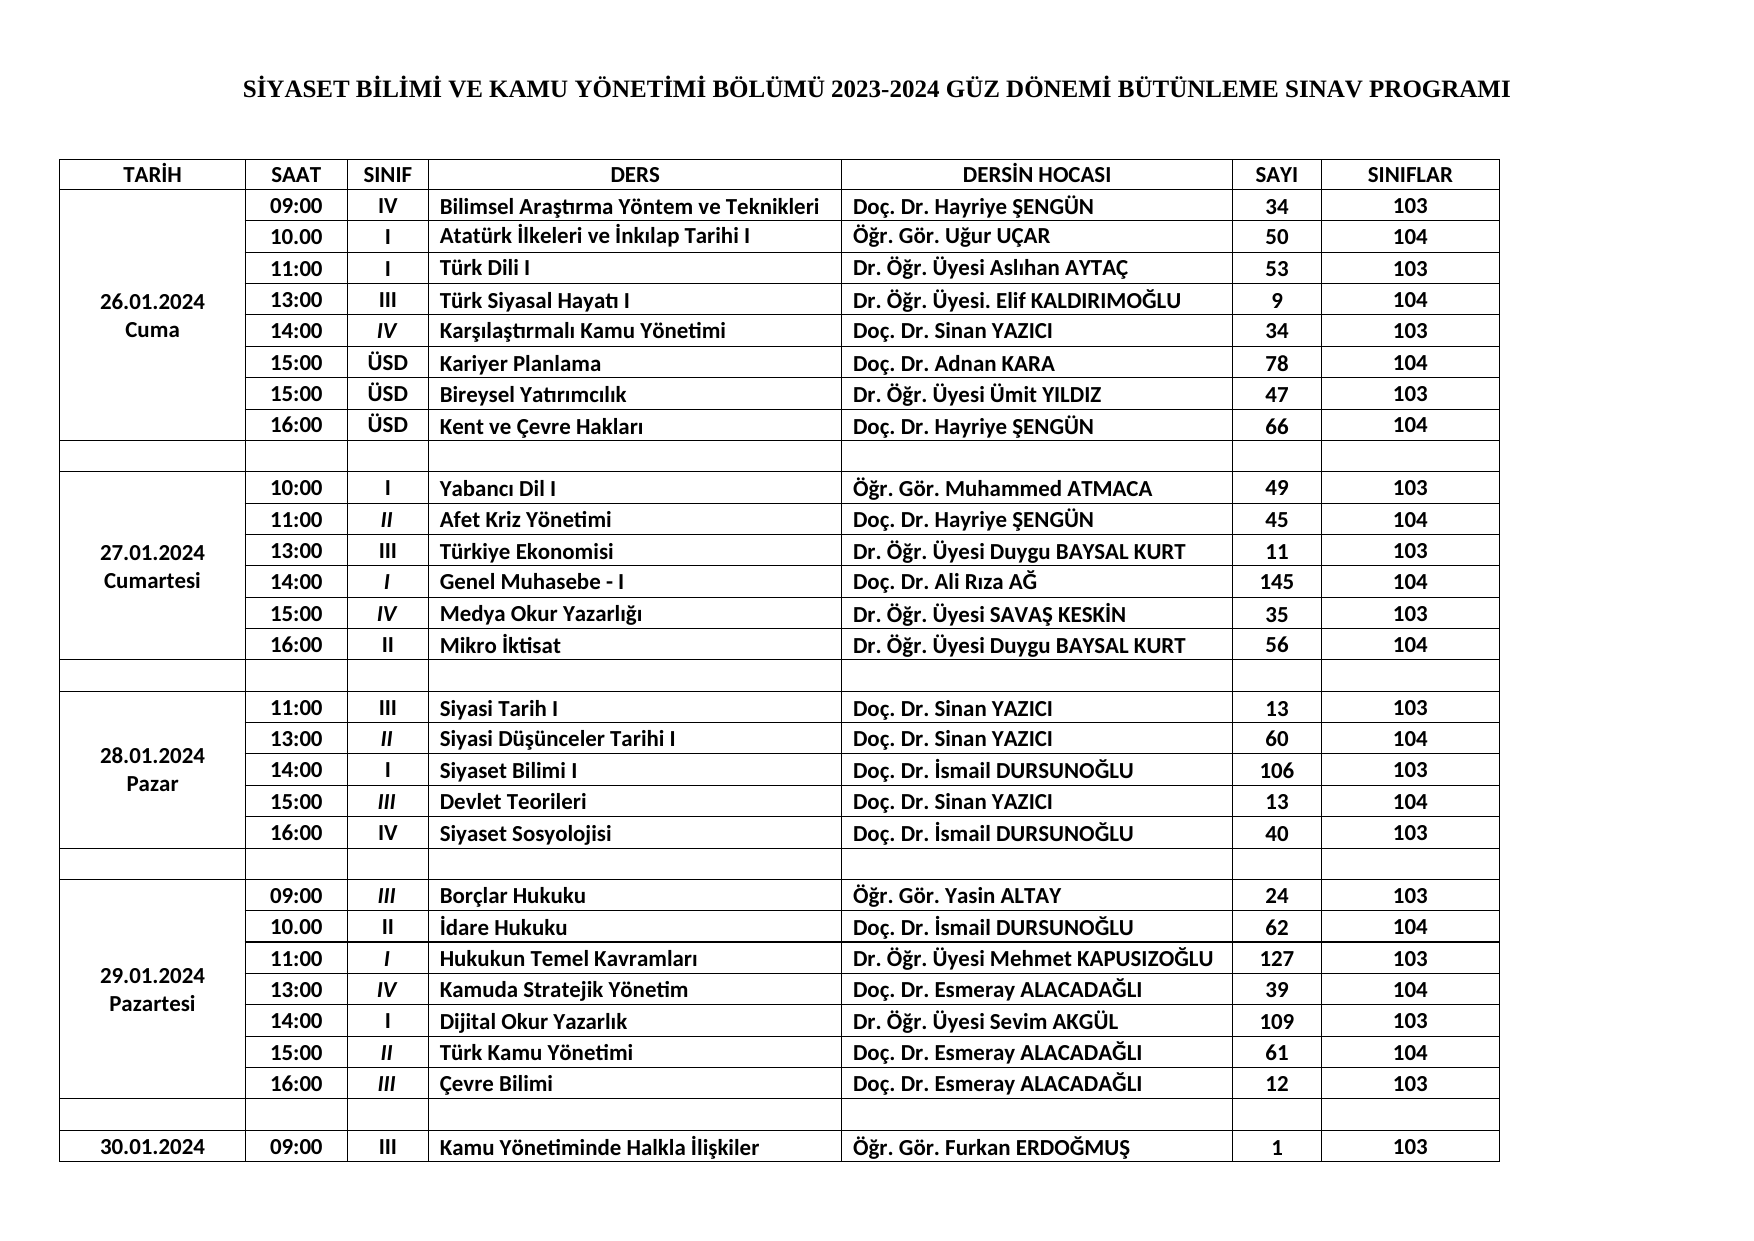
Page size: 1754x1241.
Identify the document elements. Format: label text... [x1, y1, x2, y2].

table_cell 103 [1322, 315, 1499, 346]
table_cell [1233, 660, 1321, 691]
table_cell 24 [1233, 880, 1321, 910]
table_cell Afet Kriz Yönetimi [429, 504, 841, 534]
table_cell Siyasi Düşünceler Tarihi I [429, 723, 841, 753]
table_header SINIF [348, 160, 428, 189]
table_cell Türk Kamu Yönetimi [429, 1037, 841, 1067]
table_cell 16:00 [246, 1068, 347, 1098]
table_cell Dr. Öğr. Üyesi Duygu BAYSAL KURT [842, 535, 1232, 565]
table_cell 10.00 [246, 911, 347, 941]
table_cell 127 [1233, 943, 1321, 973]
table_cell 1 [1233, 1131, 1321, 1161]
table_cell 27.01.2024 Cumartesi [60, 472, 245, 659]
table_cell 50 [1233, 221, 1321, 252]
table_cell II [348, 723, 428, 753]
table_cell 104 [1322, 566, 1499, 597]
table_cell Türk Siyasal Hayatı I [429, 284, 841, 314]
table_cell 103 [1322, 692, 1499, 722]
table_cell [842, 1131, 1232, 1161]
table_cell 34 [1233, 190, 1321, 220]
table_cell Öğr. Gör. Uğur UÇAR [842, 221, 1232, 252]
table_cell Doç. Dr. Sinan YAZICI [842, 786, 1232, 816]
table_cell [1322, 660, 1499, 691]
table_cell [348, 660, 428, 691]
table_cell 104 [1322, 504, 1499, 534]
table_cell Medya Okur Yazarlığı [429, 598, 841, 628]
table_cell 34 [1233, 315, 1321, 346]
table_cell 56 [1233, 629, 1321, 659]
table_cell Doç. Dr. Adnan KARA [842, 347, 1232, 377]
table_cell III [348, 535, 428, 565]
table_cell [1322, 849, 1499, 879]
table_cell [60, 1099, 245, 1129]
table_cell Doç. Dr. İsmail DURSUNOĞLU [842, 911, 1232, 941]
table_cell [348, 1099, 428, 1129]
table_cell Dr. Öğr. Üyesi Sevim AKGÜL [842, 1005, 1232, 1036]
table_cell IV [348, 315, 428, 346]
table_cell 13:00 [246, 974, 347, 1004]
table_cell 10.00 [246, 221, 347, 252]
table_cell ÜSD [348, 378, 428, 408]
table_cell Doç. Dr. İsmail DURSUNOĞLU [842, 754, 1232, 785]
table_cell [246, 660, 347, 691]
table_cell II [348, 504, 428, 534]
table_cell 39 [1233, 974, 1321, 1004]
table_cell Kariyer Planlama [429, 347, 841, 377]
table_cell Devlet Teorileri [429, 786, 841, 816]
table_cell 103 [1322, 943, 1499, 973]
table_cell [1233, 849, 1321, 879]
table_cell Kamuda Stratejik Yönetim [429, 974, 841, 1004]
table_cell 09:00 [246, 190, 347, 220]
table_cell 09:00 [246, 1131, 347, 1161]
table_cell Doç. Dr. Esmeray ALACADAĞLI [842, 1037, 1232, 1067]
table_cell 103 [1322, 1068, 1499, 1098]
table_cell Kamu Yönetiminde Halkla İlişkiler [429, 1131, 841, 1161]
table_cell Siyaset Sosyolojisi [429, 817, 841, 847]
table_cell Kent ve Çevre Hakları [429, 410, 841, 440]
table_cell [246, 441, 347, 471]
table_cell 61 [1233, 1037, 1321, 1067]
table_cell Doç. Dr. Ali Rıza AĞ [842, 566, 1232, 597]
table_cell 16:00 [246, 629, 347, 659]
table_cell 14:00 [246, 1005, 347, 1036]
table_cell I [348, 566, 428, 597]
table_cell 26.01.2024 Cuma [60, 190, 245, 440]
table_cell ÜSD [348, 347, 428, 377]
table_cell [842, 441, 1232, 471]
table_cell 47 [1233, 378, 1321, 408]
table_cell [429, 441, 841, 471]
table_cell Doç. Dr. Hayriye ŞENGÜN [842, 504, 1232, 534]
table_cell [842, 849, 1232, 879]
table_cell IV [348, 598, 428, 628]
table_cell I [348, 253, 428, 283]
table_cell Doç. Dr. Esmeray ALACADAĞLI [842, 974, 1232, 1004]
table_cell 11 [1233, 535, 1321, 565]
table_cell Doç. Dr. Hayriye ŞENGÜN [842, 410, 1232, 440]
table_cell 78 [1233, 347, 1321, 377]
table_cell ÜSD [348, 410, 428, 440]
table_cell Doç. Dr. Esmeray ALACADAĞLI [842, 1068, 1232, 1098]
table_cell Doç. Dr. Sinan YAZICI [842, 315, 1232, 346]
table_cell Mikro İktisat [429, 629, 841, 659]
table_cell 14:00 [246, 754, 347, 785]
table_cell [429, 849, 841, 879]
table_cell Karşılaştırmalı Kamu Yönetimi [429, 315, 841, 346]
table_cell Doç. Dr. Sinan YAZICI [842, 723, 1232, 753]
table_cell 103 [1322, 598, 1499, 628]
table_cell 15:00 [246, 598, 347, 628]
table_cell Dr. Öğr. Üyesi Duygu BAYSAL KURT [842, 629, 1232, 659]
table_cell 15:00 [246, 378, 347, 408]
table_cell İdare Hukuku [429, 911, 841, 941]
table_cell [348, 441, 428, 471]
table_cell 49 [1233, 472, 1321, 502]
table_header SAYI [1233, 160, 1321, 189]
table_cell Doç. Dr. Hayriye ŞENGÜN [842, 190, 1232, 220]
table_cell 13 [1233, 692, 1321, 722]
table_cell 104 [1322, 221, 1499, 252]
table_cell [842, 1099, 1232, 1129]
table_cell 16:00 [246, 410, 347, 440]
table_header DERSİN HOCASI [842, 160, 1232, 189]
table_cell Bilimsel Araştırma Yöntem ve Teknikleri [429, 190, 841, 220]
table_cell 103 [1322, 535, 1499, 565]
table_cell 10:00 [246, 472, 347, 502]
table_cell IV [348, 817, 428, 847]
table_cell 103 [1322, 1005, 1499, 1036]
table_cell 14:00 [246, 566, 347, 597]
table_cell [60, 441, 245, 471]
table_cell 145 [1233, 566, 1321, 597]
table_cell Dr. Öğr. Üyesi Aslıhan AYTAÇ [842, 253, 1232, 283]
table_cell III [348, 880, 428, 910]
table_cell 14:00 [246, 315, 347, 346]
table_header TARİH [60, 160, 245, 189]
table_cell 104 [1322, 1037, 1499, 1067]
table_cell 60 [1233, 723, 1321, 753]
table_cell Doç. Dr. İsmail DURSUNOĞLU [842, 817, 1232, 847]
table_cell 106 [1233, 754, 1321, 785]
table_cell Siyaset Bilimi I [429, 754, 841, 785]
table_cell I [348, 1005, 428, 1036]
table_cell [348, 849, 428, 879]
table_cell 104 [1322, 347, 1499, 377]
table_cell 09:00 [246, 880, 347, 910]
table_cell 103 [1322, 1131, 1499, 1161]
table_cell Doç. Dr. Sinan YAZICI [842, 692, 1232, 722]
table_cell [1233, 1099, 1321, 1129]
table_cell Hukukun Temel Kavramları [429, 943, 841, 973]
table_cell 11:00 [246, 253, 347, 283]
table_cell 104 [1322, 974, 1499, 1004]
table_cell 9 [1233, 284, 1321, 314]
table_cell 11:00 [246, 943, 347, 973]
table_cell II [348, 629, 428, 659]
table_cell IV [348, 190, 428, 220]
table_cell 103 [1322, 253, 1499, 283]
table_cell 40 [1233, 817, 1321, 847]
table_cell 109 [1233, 1005, 1321, 1036]
table_cell Borçlar Hukuku [429, 880, 841, 910]
table_cell Türkiye Ekonomisi [429, 535, 841, 565]
table_cell 29.01.2024 Pazartesi [60, 880, 245, 1098]
table_cell 103 [1322, 817, 1499, 847]
table_cell II [348, 911, 428, 941]
table_cell Siyasi Tarih I [429, 692, 841, 722]
table_cell 12 [1233, 1068, 1321, 1098]
table_cell 35 [1233, 598, 1321, 628]
table_cell 53 [1233, 253, 1321, 283]
table_cell 62 [1233, 911, 1321, 941]
table_cell III [348, 1131, 428, 1161]
table_cell I [348, 472, 428, 502]
table_cell 104 [1322, 786, 1499, 816]
table_cell II [348, 1037, 428, 1067]
table_cell III [348, 284, 428, 314]
table_cell 28.01.2024 Pazar [60, 692, 245, 847]
table_cell Çevre Bilimi [429, 1068, 841, 1098]
table_cell 15:00 [246, 786, 347, 816]
table_cell 104 [1322, 410, 1499, 440]
table_cell 13:00 [246, 535, 347, 565]
table_cell 11:00 [246, 692, 347, 722]
table_cell [1233, 441, 1321, 471]
table_cell 11:00 [246, 504, 347, 534]
table_cell 104 [1322, 284, 1499, 314]
table_cell [60, 660, 245, 691]
table_cell III [348, 786, 428, 816]
table_cell Dr. Öğr. Üyesi SAVAŞ KESKİN [842, 598, 1232, 628]
table_cell 13:00 [246, 723, 347, 753]
table_cell Dijital Okur Yazarlık [429, 1005, 841, 1036]
table_cell 13:00 [246, 284, 347, 314]
table_cell 103 [1322, 190, 1499, 220]
table_cell 15:00 [246, 347, 347, 377]
table_cell [60, 849, 245, 879]
table_header SINIFLAR [1322, 160, 1499, 189]
table_cell 16:00 [246, 817, 347, 847]
table_cell 103 [1322, 472, 1499, 502]
table_cell Genel Muhasebe - I [429, 566, 841, 597]
table_cell 104 [1322, 723, 1499, 753]
table_cell Bireysel Yatırımcılık [429, 378, 841, 408]
table_cell Türk Dili I [429, 253, 841, 283]
table_cell III [348, 692, 428, 722]
table_cell [246, 1099, 347, 1129]
table_cell Dr. Öğr. Üyesi. Elif KALDIRIMOĞLU [842, 284, 1232, 314]
table_cell [246, 849, 347, 879]
table_cell [429, 660, 841, 691]
table_cell 45 [1233, 504, 1321, 534]
table_cell Öğr. Gör. Muhammed ATMACA [842, 472, 1232, 502]
table_cell III [348, 1068, 428, 1098]
table_cell I [348, 754, 428, 785]
table_cell I [348, 943, 428, 973]
table_cell 103 [1322, 754, 1499, 785]
table_header DERS [429, 160, 841, 189]
table_cell Yabancı Dil I [429, 472, 841, 502]
table_cell Dr. Öğr. Üyesi Ümit YILDIZ [842, 378, 1232, 408]
table_cell [1322, 1099, 1499, 1129]
table_header SAAT [246, 160, 347, 189]
table_cell Öğr. Gör. Yasin ALTAY [842, 880, 1232, 910]
table_cell [429, 1099, 841, 1129]
table_cell Dr. Öğr. Üyesi Mehmet KAPUSIZOĞLU [842, 943, 1232, 973]
table_cell 103 [1322, 378, 1499, 408]
table_cell Atatürk İlkeleri ve İnkılap Tarihi I [429, 221, 841, 252]
table_cell 13 [1233, 786, 1321, 816]
table_cell 104 [1322, 629, 1499, 659]
table_cell [842, 660, 1232, 691]
table_cell 103 [1322, 880, 1499, 910]
table_cell [1322, 441, 1499, 471]
table_cell 66 [1233, 410, 1321, 440]
table_cell I [348, 221, 428, 252]
table_cell 30.01.2024 Salı [60, 1131, 245, 1161]
table_cell 15:00 [246, 1037, 347, 1067]
table_cell IV [348, 974, 428, 1004]
table_cell 104 [1322, 911, 1499, 941]
